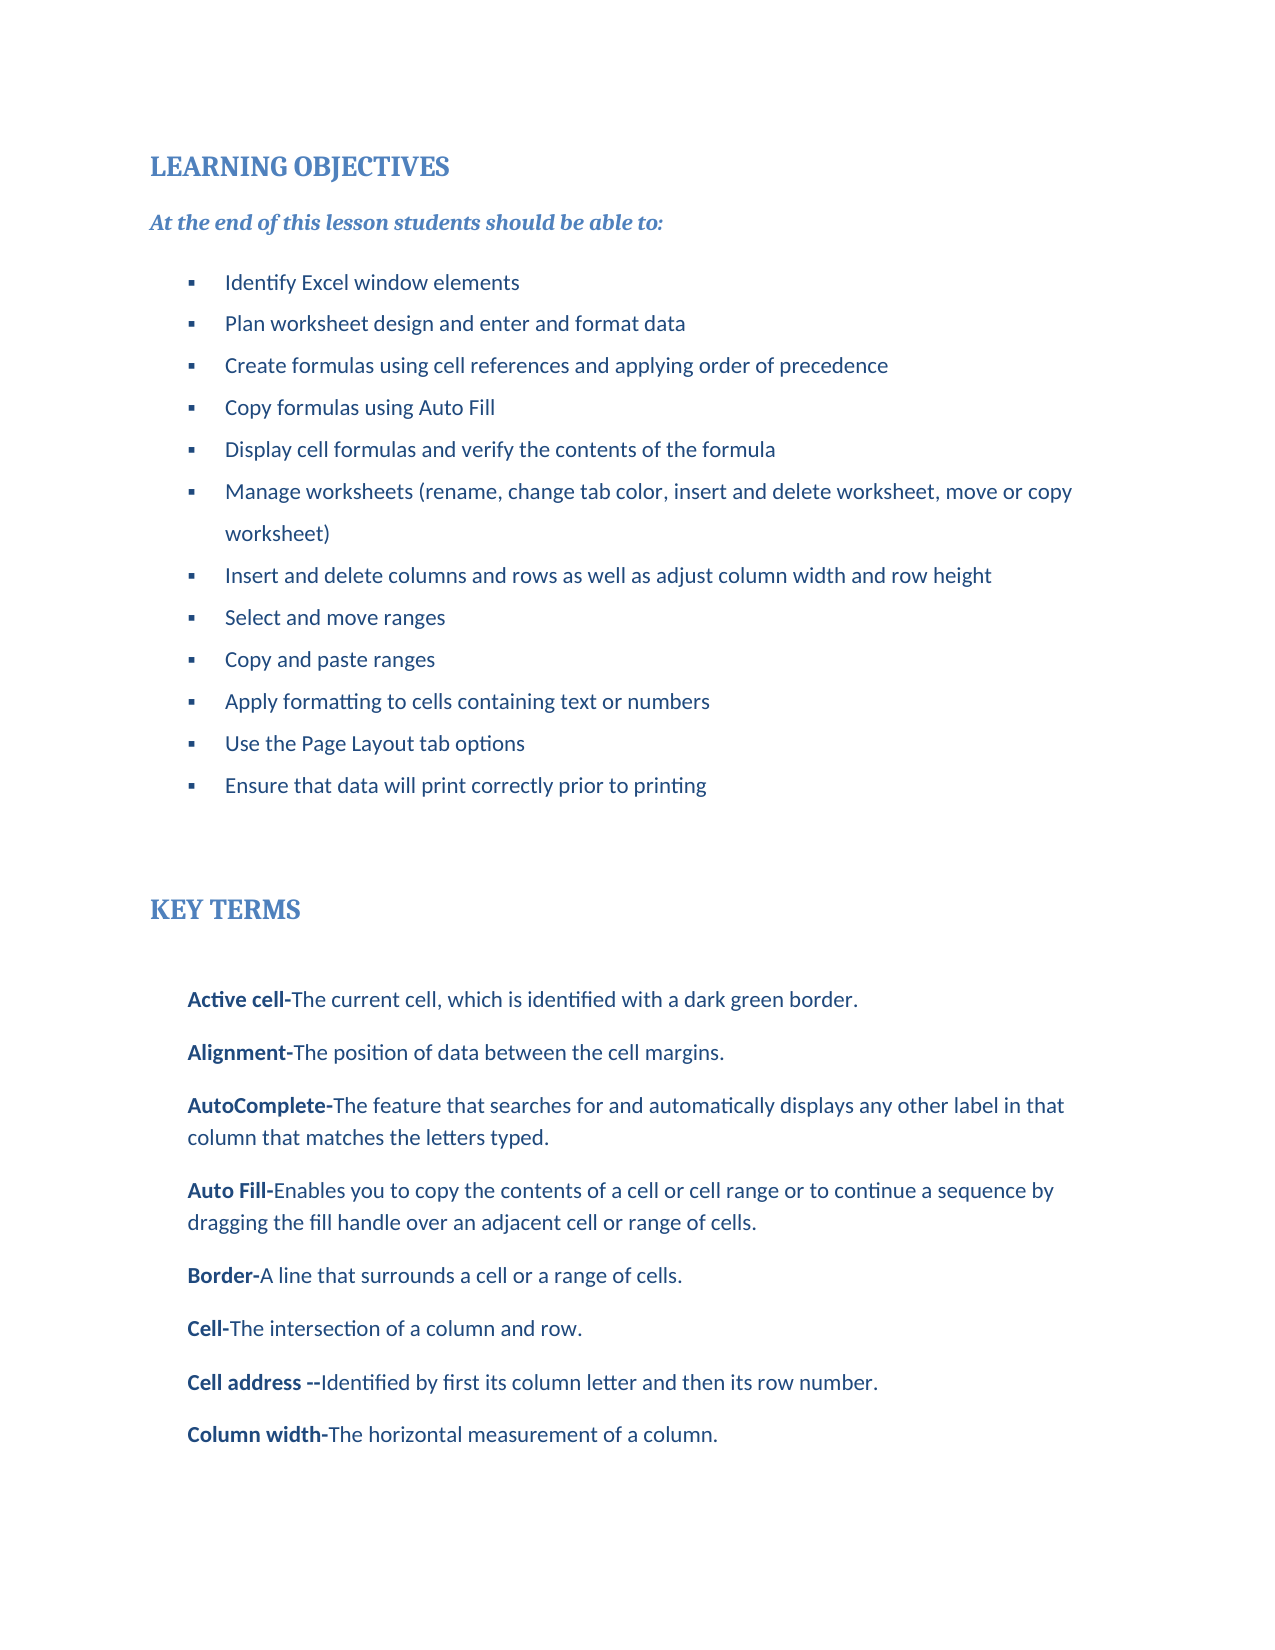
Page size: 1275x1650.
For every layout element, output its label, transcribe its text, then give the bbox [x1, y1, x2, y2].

list Identify Excel window elements [187, 268, 1125, 296]
list Insert and delete columns and rows as well as adjust column width and row height [187, 561, 1125, 589]
list Copy and paste ranges [187, 645, 1125, 673]
text Active cell-The current cell, which is identified with a dark green border. [187, 985, 1125, 1013]
list Plan worksheet design and enter and format data [187, 309, 1125, 338]
list Manage worksheets (rename, change tab color, insert and delete worksheet, move or copy worksheet) [187, 477, 1125, 547]
list Create formulas using cell references and applying order of precedence [187, 352, 1125, 379]
list Ensure that data will print correctly prior to printing [187, 771, 1125, 799]
list Copy formulas using Auto Fill [187, 393, 1125, 422]
text Border-A line that surrounds a cell or a range of cells. [187, 1262, 1125, 1289]
list Use the Page Layout tab options [187, 729, 1125, 757]
list Select and move ranges [187, 603, 1125, 631]
subtitle At the end of this lesson students should be able to: [150, 209, 1125, 236]
text Alignment-The position of data between the cell margins. [187, 1038, 1125, 1066]
text Auto Fill-Enables you to copy the contents of a cell or cell range or to continue a sequence by dragging the fill handle over an adjacent cell or range of cells. [187, 1176, 1125, 1237]
text Column width-The horizontal measurement of a column. [187, 1421, 1125, 1449]
list Apply formatting to cells containing text or numbers [187, 687, 1125, 715]
text AutoComplete-The feature that searches for and automatically displays any other label in that column that matches the letters typed. [187, 1091, 1125, 1151]
list Display cell formulas and verify the contents of the formula [187, 436, 1125, 463]
subtitle KEY TERMS [150, 893, 1125, 927]
text Cell-The intersection of a column and row. [187, 1314, 1125, 1343]
subtitle LEARNING OBJECTIVES [150, 150, 1125, 183]
text Cell address --Identified by first its column letter and then its row number. [187, 1368, 1125, 1396]
